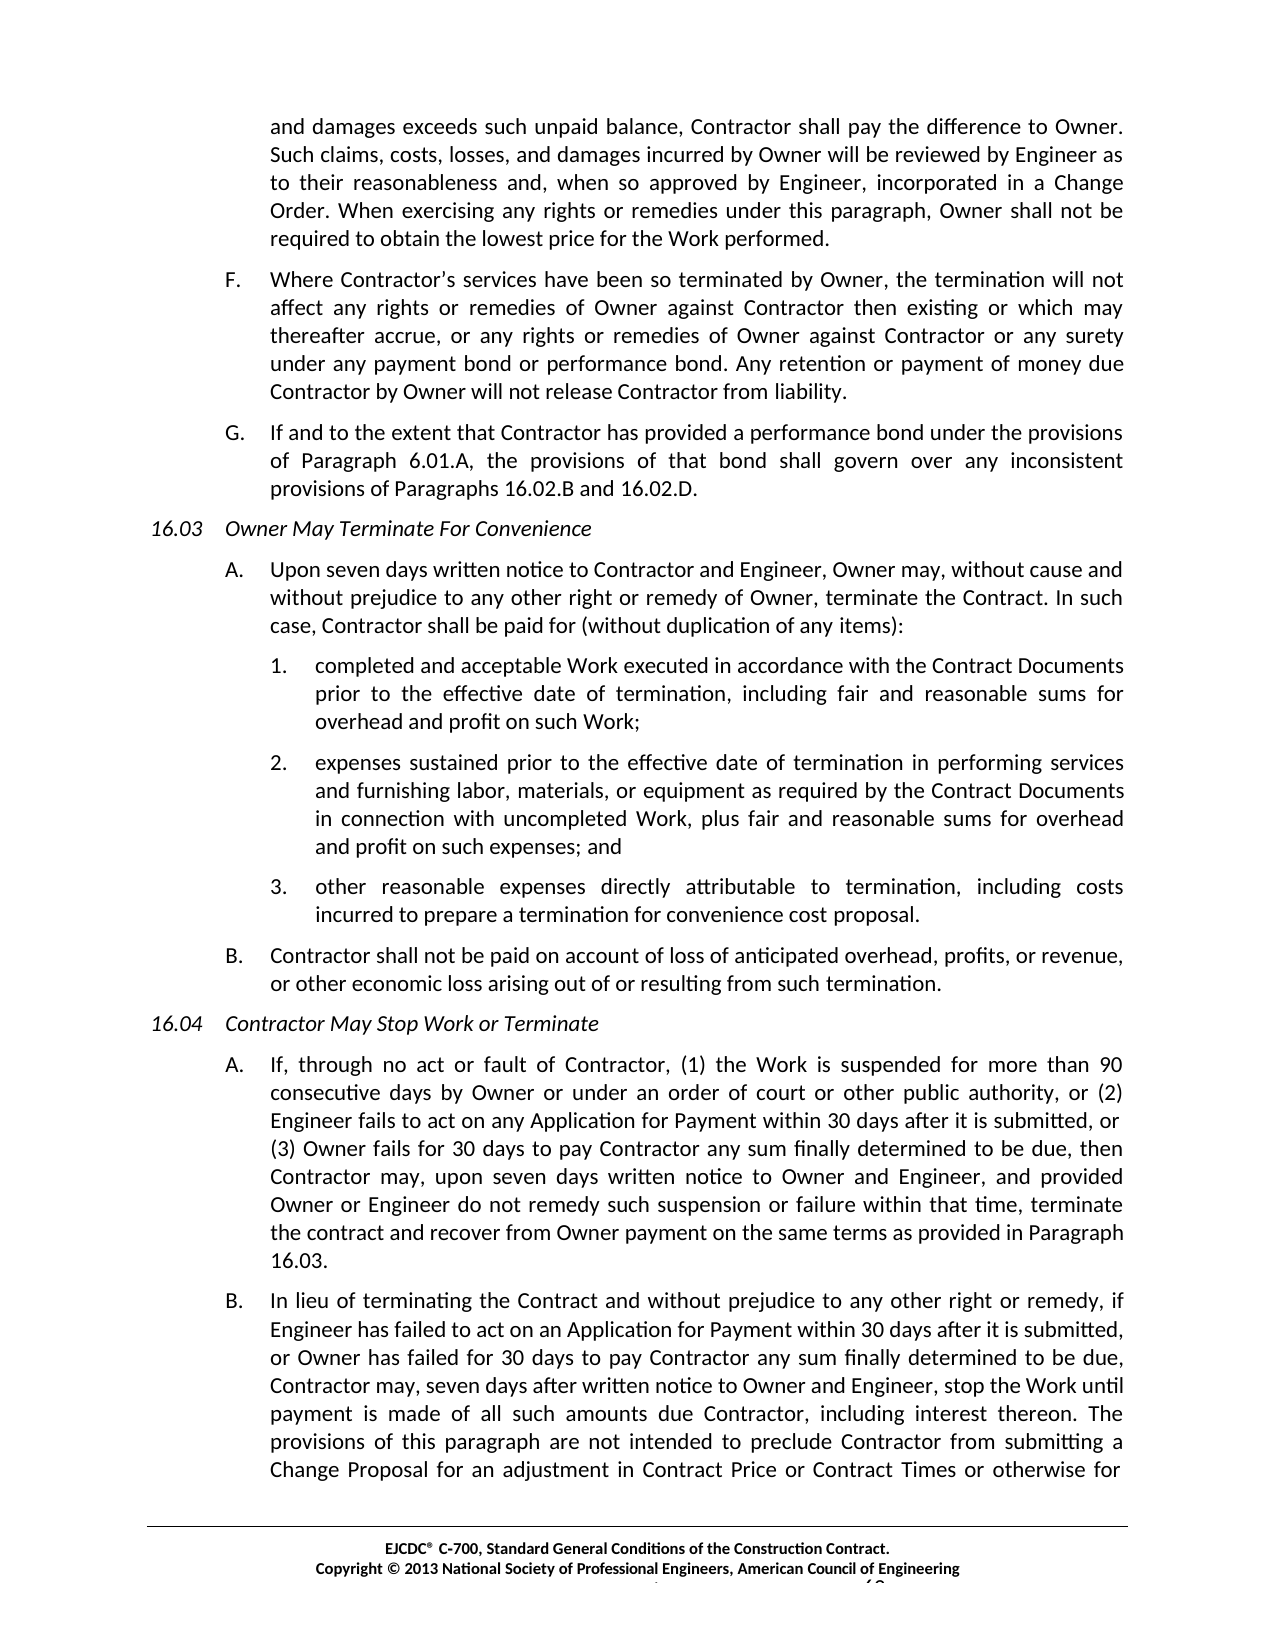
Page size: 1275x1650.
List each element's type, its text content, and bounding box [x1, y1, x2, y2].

list Upon seven days written notice to Contractor and Engineer, Owner may, without cause and without prejudice to any other right or remedy of Owner, terminate the Contract. In such case, Contractor shall be paid for (without duplication of any items): [225, 555, 1126, 639]
list If and to the extent that Contractor has provided a performance bond under the provisions of Paragraph 6.01.A, the provisions of that bond shall govern over any inconsistent provisions of Paragraphs 16.02.B and 16.02.D. [225, 418, 1125, 502]
text and damages exceeds such unpaid balance, Contractor shall pay the difference to Owner. Such claims, costs, losses, and damages incurred by Owner will be reviewed by Engineer as to their reasonableness and, when so approved by Engineer, incorporated in a Change Order. When exercising any rights or remedies under this paragraph, Owner shall not be required to obtain the lowest price for the Work performed. [270, 112, 1125, 253]
list In lieu of terminating the Contract and without prejudice to any other right or remedy, if Engineer has failed to act on an Application for Payment within 30 days after it is submitted, or Owner has failed for 30 days to pay Contractor any sum finally determined to be due, Contractor may, seven days after written notice to Owner and Engineer, stop the Work until payment is made of all such amounts due Contractor, including interest thereon. The provisions of this paragraph are not intended to preclude Contractor from submitting a Change Proposal for an adjustment in Contract Price or Contract Times or otherwise for [225, 1287, 1125, 1483]
list expenses sustained prior to the effective date of termination in performing services and furnishing labor, materials, or equipment as required by the Contract Documents in connection with uncompleted Work, plus fair and reasonable sums for overhead and profit on such expenses; and [270, 748, 1126, 860]
list Owner May Terminate For Convenience [150, 514, 1260, 542]
list Owner fails for 30 days to pay Contractor any sum finally determined to be due, then Contractor may, upon seven days written notice to Owner and Engineer, and provided Owner or Engineer do not remedy such suspension or failure within that time, terminate the contract and recover from Owner payment on the same terms as provided in Paragraph 16.03. [270, 1134, 1125, 1274]
list completed and acceptable Work executed in accordance with the Contract Documents prior to the effective date of termination, including fair and reasonable sums for overhead and profit on such Work; [270, 651, 1125, 735]
list Where Contractor’s services have been so terminated by Owner, the termination will not affect any rights or remedies of Owner against Contractor then existing or which may thereafter accrue, or any rights or remedies of Owner against Contractor or any surety under any payment bond or performance bond. Any retention or payment of money due Contractor by Owner will not release Contractor from liability. [225, 265, 1125, 405]
list If, through no act or fault of Contractor, (1) the Work is suspended for more than 90 consecutive days by Owner or under an order of court or other public authority, or (2) Engineer fails to act on any Application for Payment within 30 days after it is submitted, or [225, 1050, 1125, 1134]
list Contractor May Stop Work or Terminate [150, 1009, 1260, 1037]
list Contractor shall not be paid on account of loss of anticipated overhead, profits, or revenue, or other economic loss arising out of or resulting from such termination. [225, 941, 1125, 997]
list other reasonable expenses directly attributable to termination, including costs incurred to prepare a termination for convenience cost proposal. [270, 872, 1125, 928]
